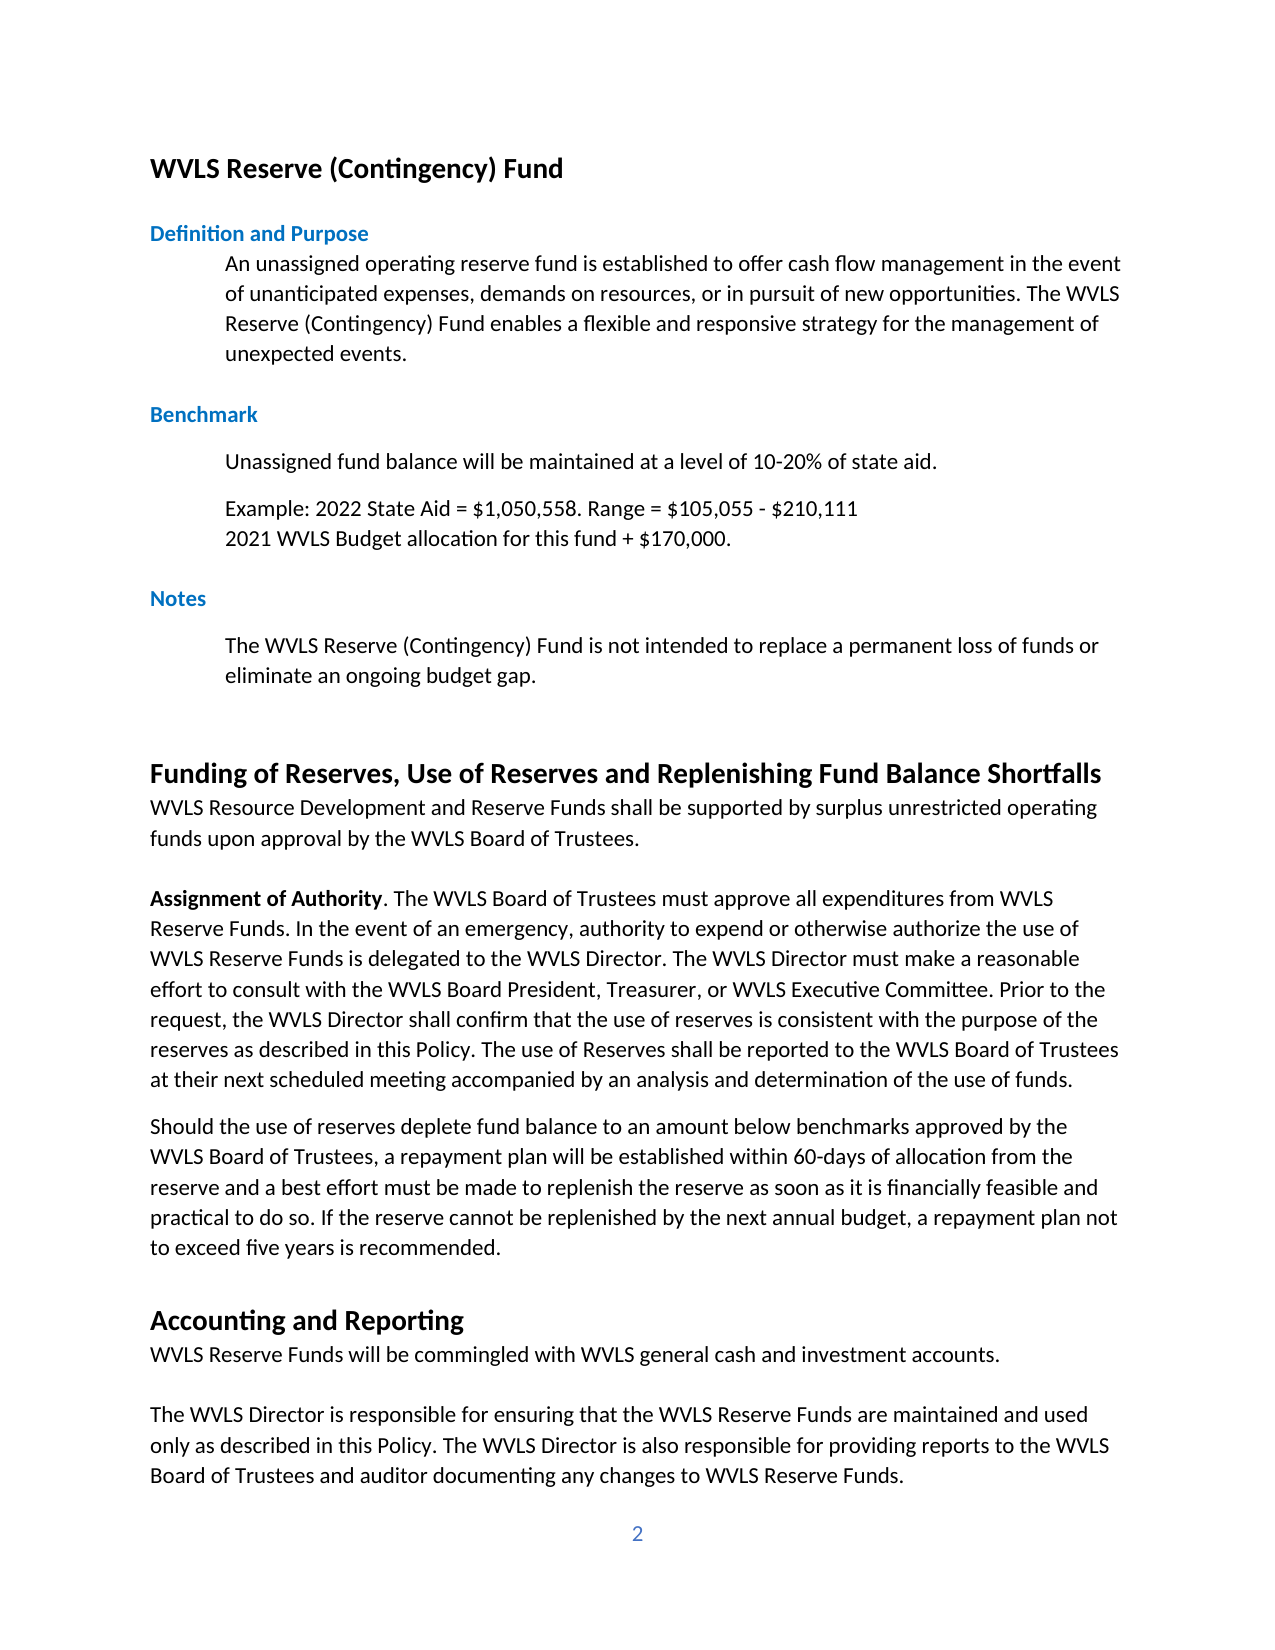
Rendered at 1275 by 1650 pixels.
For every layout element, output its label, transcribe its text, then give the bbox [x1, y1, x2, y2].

text 2021 WVLS Budget allocation for this fund + $170,000. [150, 524, 1125, 552]
text Unassigned fund balance will be maintained at a level of 10-20% of state aid. [150, 447, 1125, 475]
text The WVLS Director is responsible for ensuring that the WVLS Reserve Funds are maintained and used only as described in this Policy. The WVLS Director is also responsible for providing reports to the WVLS Board of Trustees and auditor documenting any changes to WVLS Reserve Funds. [150, 1401, 1125, 1489]
text Definition and Purpose [150, 219, 1125, 247]
text Example: 2022 State Aid = $1,050,558. Range = $105,055 - $210,111 [150, 494, 1125, 522]
text Funding of Reserves, Use of Reserves and Replenishing Fund Balance Shortfalls [150, 755, 1125, 791]
text An unassigned operating reserve fund is established to offer cash flow management in the event of unanticipated expenses, demands on resources, or in pursuit of new opportunities. The WVLS Reserve (Contingency) Fund enables a flexible and responsive strategy for the management of unexpected events. [225, 249, 1125, 367]
text Notes [150, 584, 1125, 612]
text Should the use of reserves deplete fund balance to an amount below benchmarks approved by the WVLS Board of Trustees, a repayment plan will be established within 60-days of allocation from the reserve and a best effort must be made to replenish the reserve as soon as it is financially feasible and practical to do so. If the reserve cannot be replenished by the next annual budget, a repayment plan not to exceed five years is recommended. [150, 1112, 1125, 1261]
text WVLS Reserve (Contingency) Fund [150, 150, 1125, 186]
text WVLS Reserve Funds will be commingled with WVLS general cash and investment accounts. [150, 1340, 1125, 1368]
text The WVLS Reserve (Contingency) Fund is not intended to replace a permanent loss of funds or eliminate an ongoing budget gap. [225, 631, 1125, 689]
text Benchmark [150, 400, 1125, 428]
text Assignment of Authority. The WVLS Board of Trustees must approve all expenditures from WVLS Reserve Funds. In the event of an emergency, authority to expend or otherwise authorize the use of WVLS Reserve Funds is delegated to the WVLS Director. The WVLS Director must make a reasonable effort to consult with the WVLS Board President, Treasurer, or WVLS Executive Committee. Prior to the request, the WVLS Director shall confirm that the use of reserves is consistent with the purpose of the reserves as described in this Policy. The use of Reserves shall be reported to the WVLS Board of Trustees at their next scheduled meeting accompanied by an analysis and determination of the use of funds. [150, 884, 1125, 1093]
text Accounting and Reporting [150, 1302, 1125, 1337]
text WVLS Resource Development and Reserve Funds shall be supported by surplus unrestricted operating funds upon approval by the WVLS Board of Trustees. [150, 793, 1125, 852]
